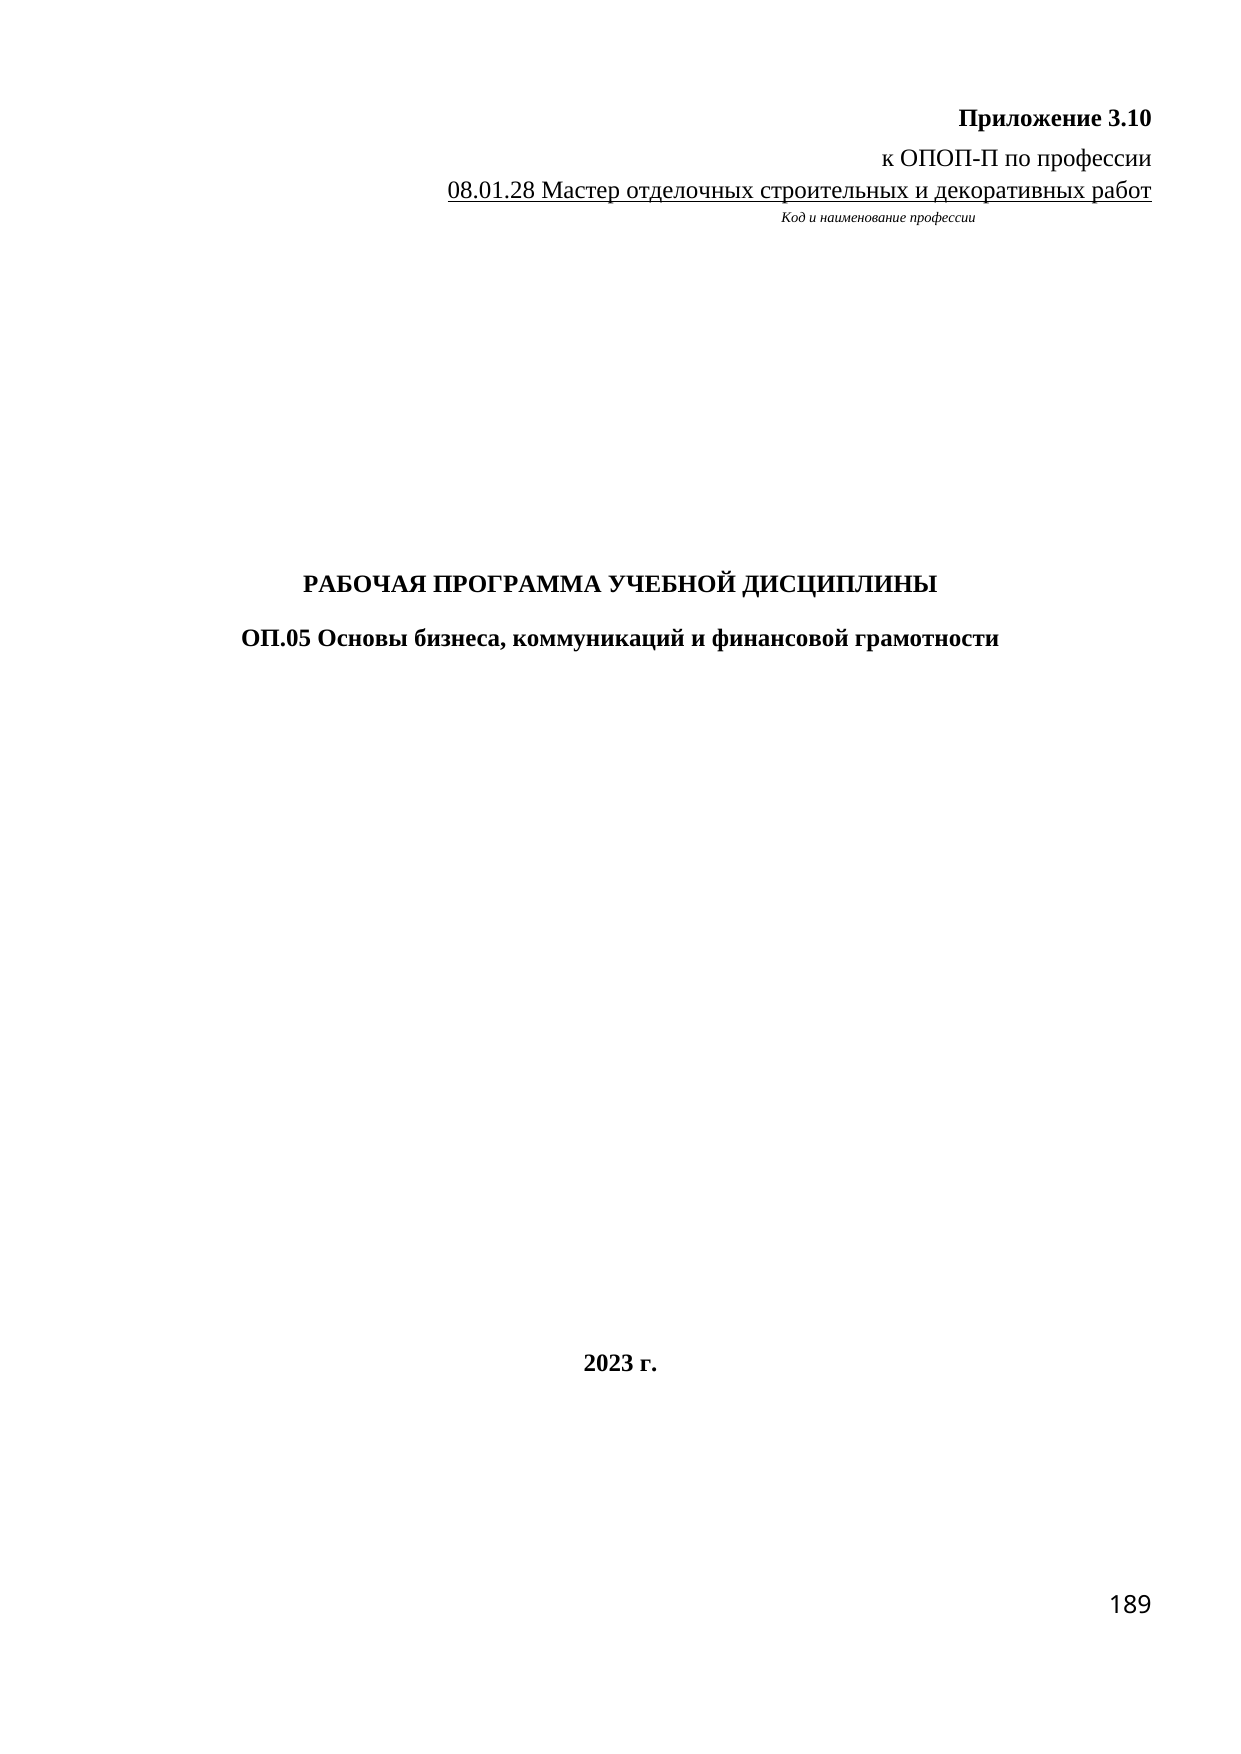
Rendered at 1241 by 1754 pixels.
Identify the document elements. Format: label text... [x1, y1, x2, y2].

text Код и наименование профессии [531, 209, 1152, 237]
text ОП.05 Основы бизнеса, коммуникаций и финансовой грамотности [89, 623, 1152, 651]
text к ОПОП-П по профессии [89, 143, 1152, 171]
text 2023 г.СОДЕРЖАНИЕ [89, 1348, 1152, 1377]
text РАБОЧАЯ ПРОГРАММА УЧЕБНОЙ ДИСЦИПЛИНЫ [89, 569, 1152, 597]
text 08.01.28 Мастер отделочных строительных и декоративных работ [89, 176, 1152, 204]
subtitle Приложение 3.10 [89, 103, 1152, 132]
